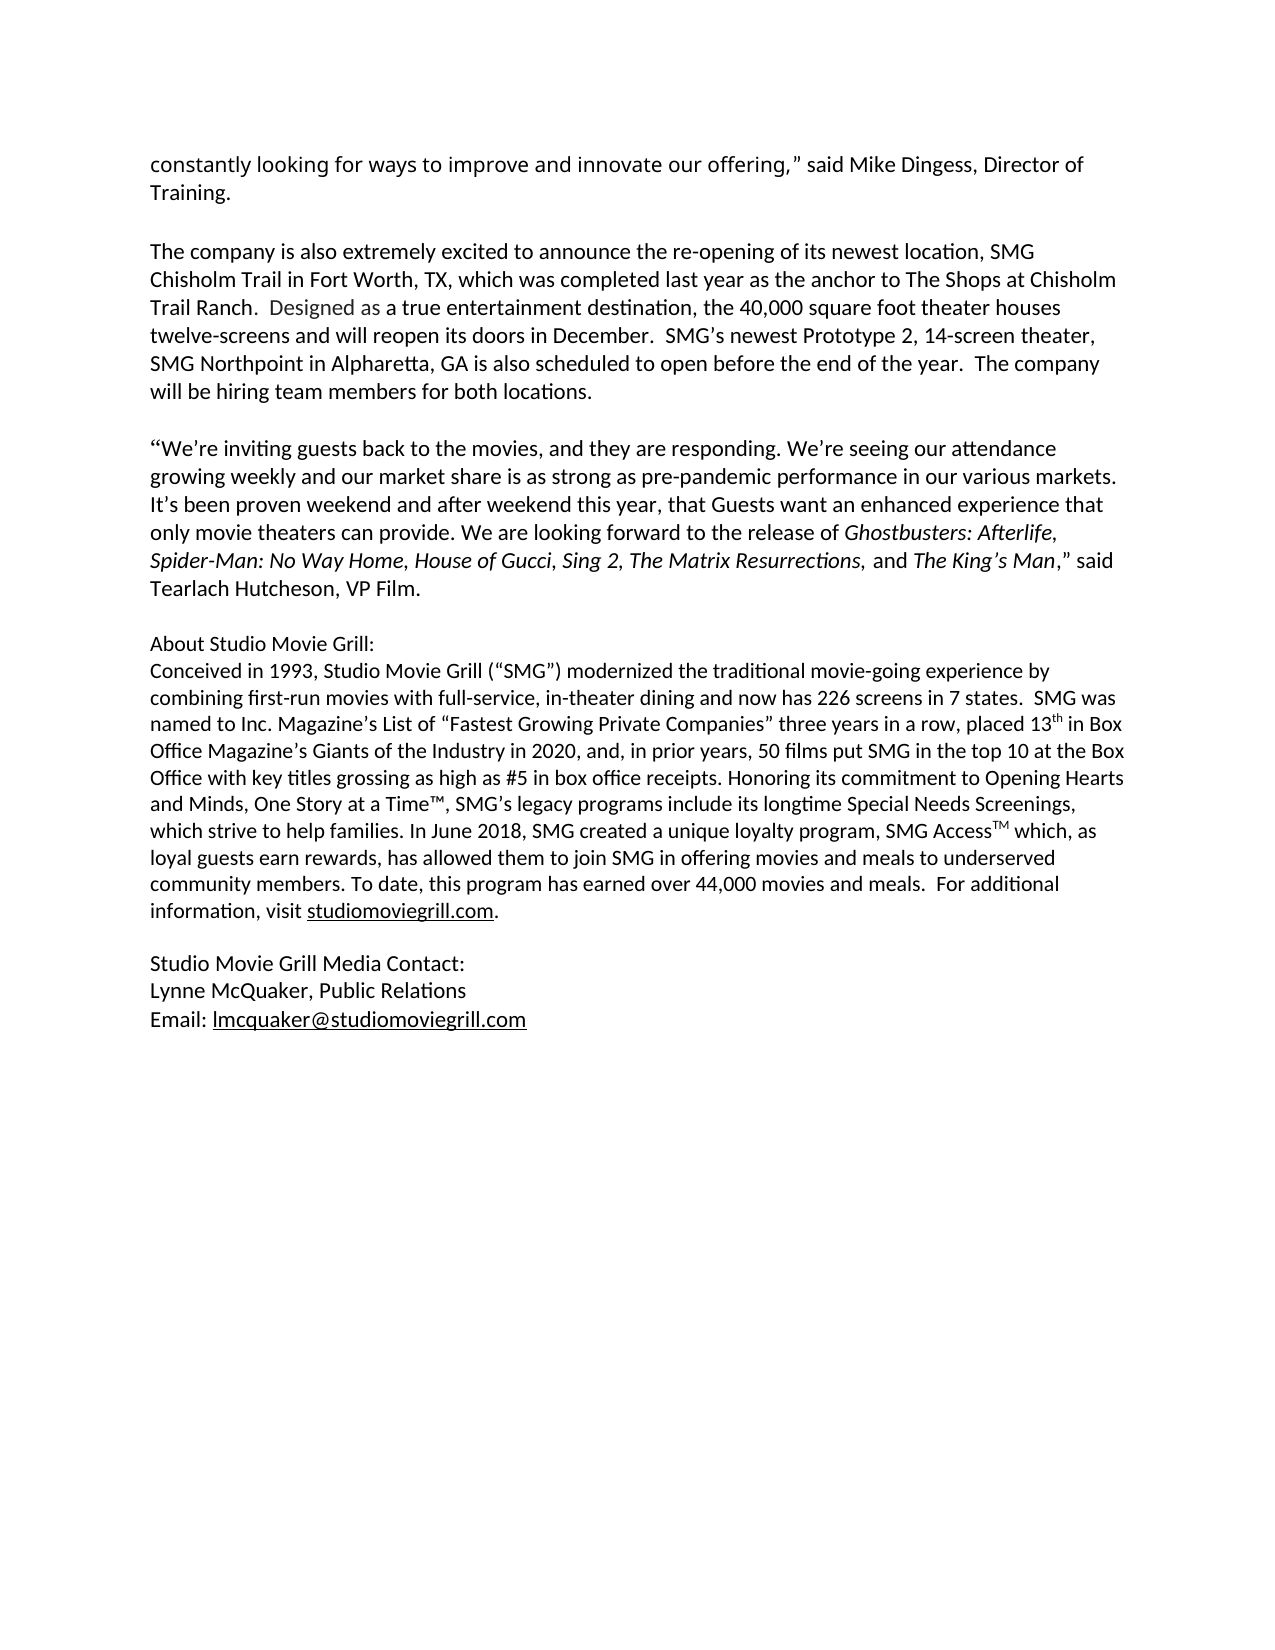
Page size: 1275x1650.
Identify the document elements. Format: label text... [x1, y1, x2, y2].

text Lynne McQuaker, Public Relations [150, 977, 1125, 1005]
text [150, 150, 1125, 206]
text About Studio Movie Grill: [150, 630, 1125, 657]
text Conceived in 1993, Studio Movie Grill (“SMG”) modernized the traditional movie-going experience by combining first-run movies with full-service, in-theater dining and now has 226 screens in 7 states. SMG was named to Inc. Magazine’s List of “Fastest Growing Private Companies” three years in a row, placed 13th in Box Office Magazine’s Giants of the Industry in 2020, and, in prior years, 50 films put SMG in the top 10 at the Box Office with key titles grossing as high as #5 in box office receipts. Honoring its commitment to Opening Hearts and Minds, One Story at a Time™, SMG’s legacy programs include its longtime Special Needs Screenings, which strive to help families. In June 2018, SMG created a unique loyalty program, SMG AccessTM which, as loyal guests earn rewards, has allowed them to join SMG in offering movies and meals to underserved community members. To date, this program has earned over 44,000 movies and meals. For additional information, visit studiomoviegrill.com. [150, 657, 1125, 924]
text Studio Movie Grill Media Contact: [150, 949, 1125, 977]
text “We’re inviting guests back to the movies, and they are responding. We’re seeing our attendance growing weekly and our market share is as strong as pre-pandemic performance in our various markets. It’s been proven weekend and after weekend this year, that Guests want an enhanced experience that only movie theaters can provide. We are looking forward to the release of Ghostbusters: Afterlife, Spider-Man: No Way Home, House of Gucci, Sing 2, The Matrix Resurrections, and The King’s Man,” said Tearlach Hutcheson, VP Film. [150, 433, 1125, 602]
text The company is also extremely excited to announce the re-opening of its newest location, SMG Chisholm Trail in Fort Worth, TX, which was completed last year as the anchor to The Shops at Chisholm Trail Ranch. Designed as a true entertainment destination, the 40,000 square foot theater houses twelve-screens and will reopen its doors in December. SMG’s newest Prototype 2, 14-screen theater, SMG Northpoint in Alpharetta, GA is also scheduled to open before the end of the year. The company will be hiring team members for both locations. [150, 237, 1125, 405]
text Email: lmcquaker@studiomoviegrill.com [150, 1005, 1125, 1033]
